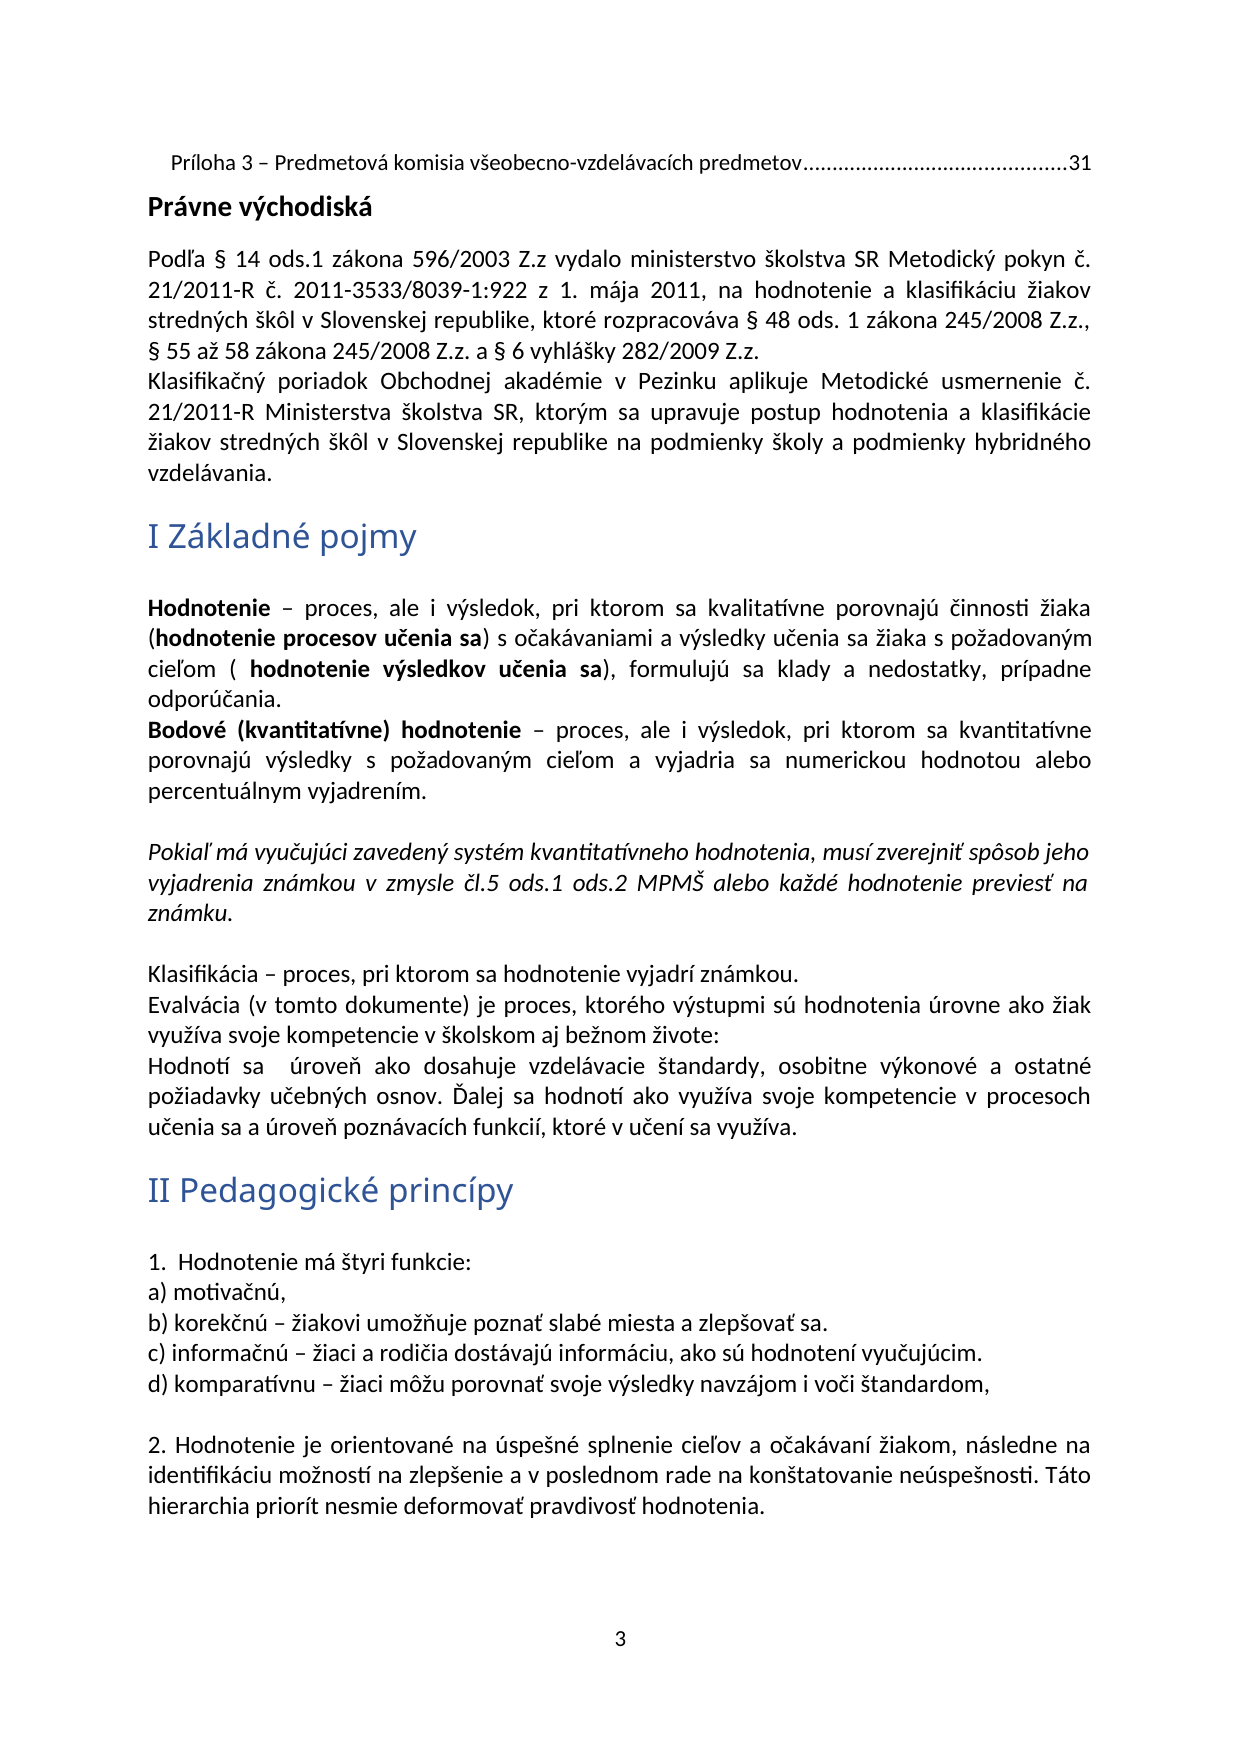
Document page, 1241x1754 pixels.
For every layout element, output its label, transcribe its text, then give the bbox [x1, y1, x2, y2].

text Hodnotí sa úroveň ako dosahuje vzdelávacie štandardy, osobitne výkonové a ostatné požiadavky učebných osnov. Ďalej sa hodnotí ako využíva svoje kompetencie v procesoch učenia sa a úroveň poznávacích funkcií, ktoré v učení sa využíva. [148, 1050, 1093, 1141]
text 2. Hodnotenie je orientované na úspešné splnenie cieľov a očakávaní žiakom, následne na identifikáciu možností na zlepšenie a v poslednom rade na konštatovanie neúspešnosti. Táto hierarchia priorít nesmie deformovať pravdivosť hodnotenia. [148, 1429, 1093, 1521]
text Bodové (kvantitatívne) hodnotenie – proces, ale i výsledok, pri ktorom sa kvantitatívne porovnajú výsledky s požadovaným cieľom a vyjadria sa numerickou hodnotou alebo percentuálnym vyjadrením. [148, 714, 1093, 806]
text Pokiaľ má vyučujúci zavedený systém kvantitatívneho hodnotenia, musí zverejniť spôsob jeho vyjadrenia známkou v zmysle čl.5 ods.1 ods.2 MPMŠ alebo každé hodnotenie previesť na známku. [148, 836, 1093, 928]
text Hodnotenie – proces, ale i výsledok, pri ktorom sa kvalitatívne porovnajú činnosti žiaka (hodnotenie procesov učenia sa) s očakávaniami a výsledky učenia sa žiaka s požadovaným cieľom ( hodnotenie výsledkov učenia sa), formulujú sa klady a nedostatky, prípadne odporúčania. [148, 592, 1093, 714]
text 1. Hodnotenie má štyri funkcie: [148, 1246, 1093, 1276]
subtitle II Pedagogické princípy [148, 1166, 1093, 1212]
text Klasifikácia – proces, pri ktorom sa hodnotenie vyjadrí známkou. [148, 958, 1093, 989]
text Evalvácia (v tomto dokumente) je proces, ktorého výstupmi sú hodnotenia úrovne ako žiak využíva svoje kompetencie v školskom aj bežnom živote: [148, 989, 1093, 1050]
text Klasifikačný poriadok Obchodnej akadémie v Pezinku aplikuje Metodické usmernenie č. 21/2011-R Ministerstva školstva SR, ktorým sa upravuje postup hodnotenia a klasifikácie žiakov stredných škôl v Slovenskej republike na podmienky školy a podmienky hybridného vzdelávania. [148, 365, 1093, 487]
text Podľa § 14 ods.1 zákona 596/2003 Z.z vydalo ministerstvo školstva SR Metodický pokyn č. 21/2011-R č. 2011-3533/8039-1:922 z 1. mája 2011, na hodnotenie a klasifikáciu žiakov stredných škôl v Slovenskej republike, ktoré rozpracováva § 48 ods. 1 zákona 245/2008 Z.z., § 55 až 58 zákona 245/2008 Z.z. a § 6 vyhlášky 282/2009 Z.z. [148, 243, 1093, 365]
text c) informačnú – žiaci a rodičia dostávajú informáciu, ako sú hodnotení vyučujúcim. [148, 1337, 1093, 1368]
text d) komparatívnu – žiaci môžu porovnať svoje výsledky navzájom i voči štandardom, [148, 1368, 1093, 1398]
subtitle I Základné pojmy [148, 512, 1093, 558]
text b) korekčnú – žiakovi umožňuje poznať slabé miesta a zlepšovať sa. [148, 1307, 1093, 1337]
text a) motivačnú, [148, 1276, 1093, 1307]
